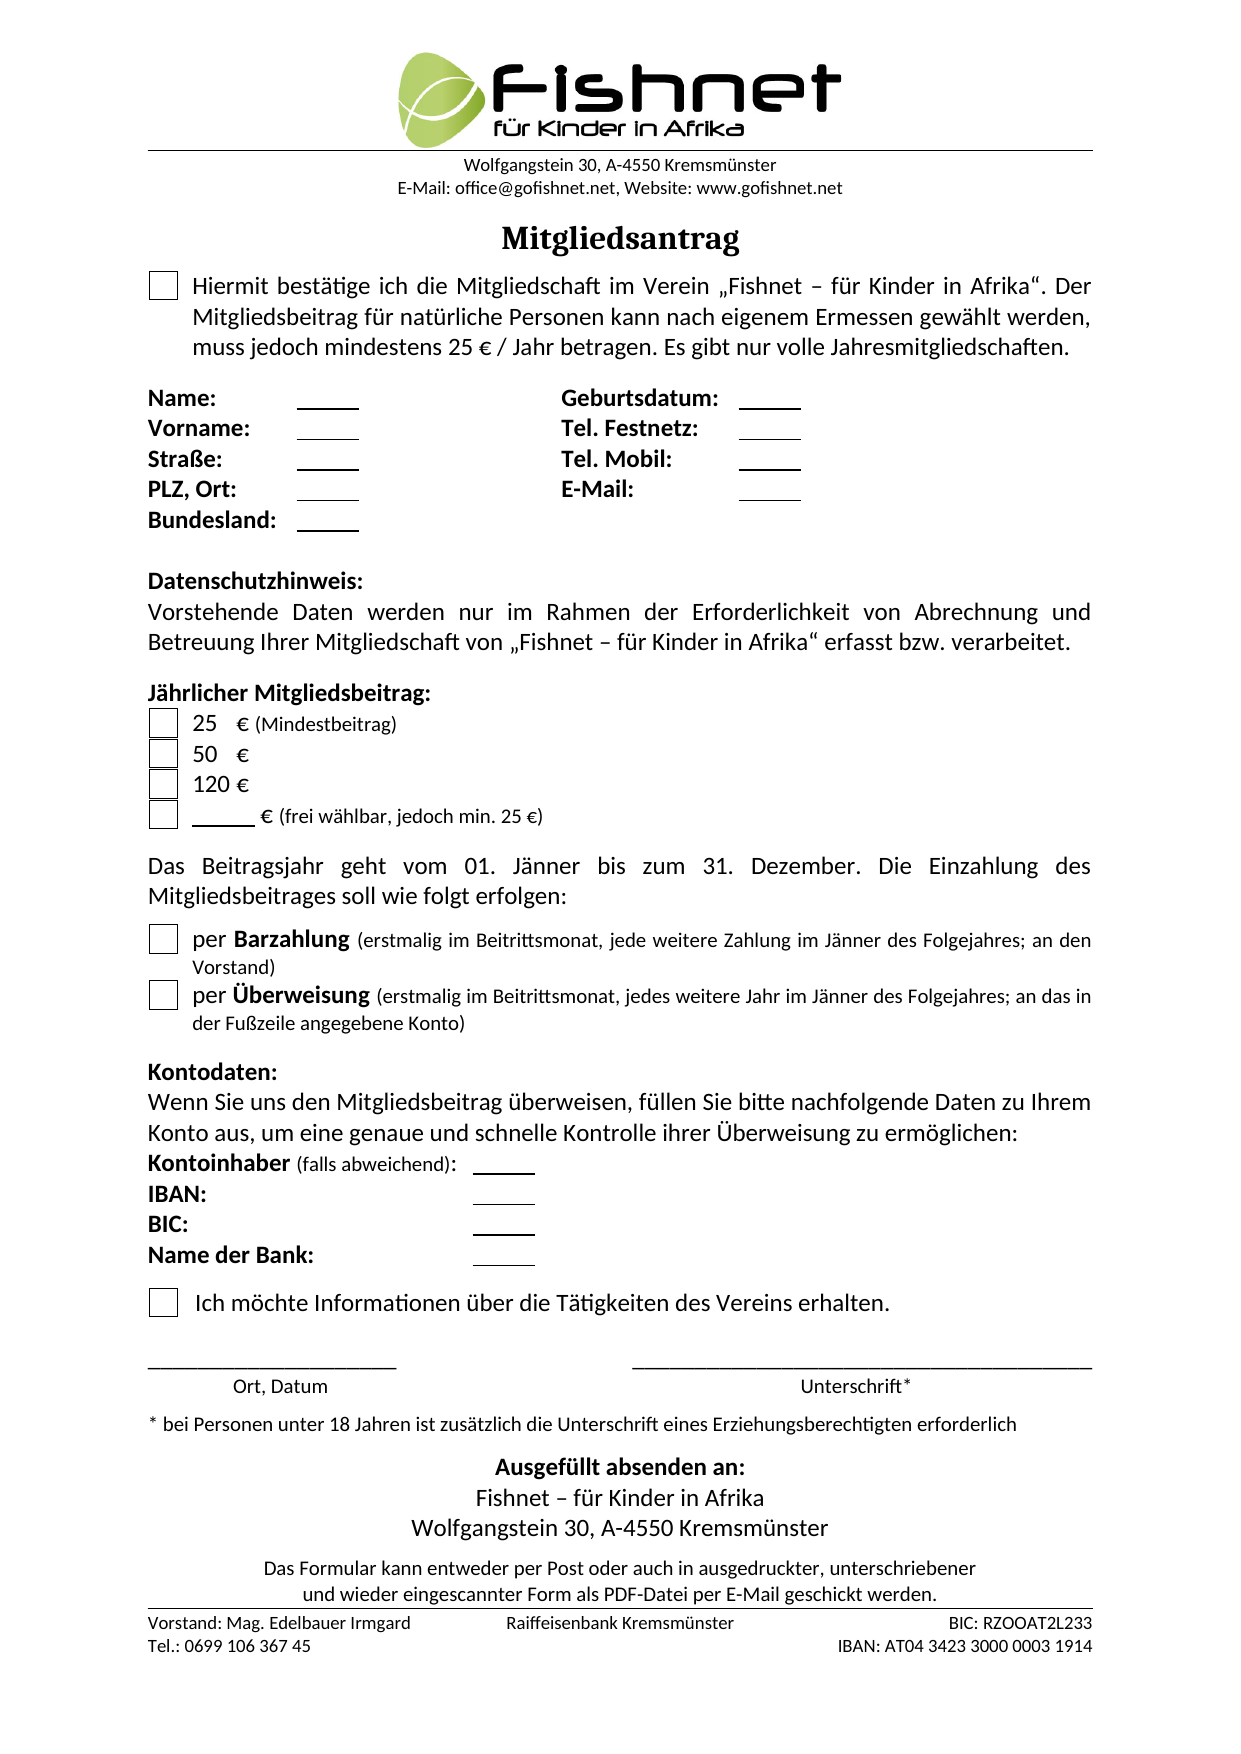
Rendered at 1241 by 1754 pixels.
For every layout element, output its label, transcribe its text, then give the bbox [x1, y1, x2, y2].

text Ich möchte Informationen über die Tätigkeiten des Vereins erhalten. [148, 1287, 1093, 1318]
text Kontodaten: [148, 1056, 1093, 1086]
text Hiermit bestätige ich die Mitgliedschaft im Verein „Fishnet – für Kinder in Afrika“. Der Mitgliedsbeitrag für natürliche Personen kann nach eigenem Ermessen gewählt werden, muss jedoch mindestens 25 € / Jahr betragen. Es gibt nur volle Jahresmitgliedschaften. [148, 270, 1093, 362]
text und wieder eingescannter Form als PDF-Datei per E-Mail geschickt werden. [148, 1581, 1093, 1606]
text Kontoinhaber (falls abweichend): [148, 1147, 1093, 1178]
text 120 € [148, 768, 1093, 799]
text 50 € [148, 738, 1093, 768]
text Ausgefüllt absenden an: [148, 1451, 1093, 1482]
text Jährlicher Mitgliedsbeitrag: [148, 677, 1093, 707]
text 25 € (Mindestbeitrag) [148, 707, 1093, 738]
text ____________________ _____________________________________ [148, 1343, 1093, 1373]
text Bundesland: [148, 504, 1093, 534]
text Name: Geburtsdatum: [148, 382, 1093, 412]
text Datenschutzhinweis: [148, 565, 1093, 596]
text * bei Personen unter 18 Jahren ist zusätzlich die Unterschrift eines Erziehungsberechtigten erforderlich [148, 1411, 1093, 1436]
text Wolfgangstein 30, A-4550 Kremsmünster [148, 1512, 1093, 1543]
text Das Formular kann entweder per Post oder auch in ausgedruckter, unterschriebener [148, 1556, 1093, 1581]
text per Barzahlung (erstmalig im Beitrittsmonat, jede weitere Zahlung im Jänner des Folgejahres; an den Vorstand) [148, 923, 1093, 979]
picture [393, 52, 842, 148]
text Fishnet – für Kinder in Afrika [148, 1482, 1093, 1512]
text Wenn Sie uns den Mitgliedsbeitrag überweisen, füllen Sie bitte nachfolgende Daten zu Ihrem Konto aus, um eine genaue und schnelle Kontrolle ihrer Überweisung zu ermöglichen: [148, 1086, 1093, 1147]
text per Überweisung (erstmalig im Beitrittsmonat, jedes weitere Jahr im Jänner des Folgejahres; an das in der Fußzeile angegebene Konto) [148, 979, 1093, 1035]
text Name der Bank: [148, 1239, 1093, 1269]
text Das Beitragsjahr geht vom 01. Jänner bis zum 31. Dezember. Die Einzahlung des Mitgliedsbeitrages soll wie folgt erfolgen: [148, 850, 1093, 911]
text PLZ, Ort: E-Mail: [148, 473, 1093, 504]
text € (frei wählbar, jedoch min. 25 €) [148, 799, 1093, 829]
text Vorstehende Daten werden nur im Rahmen der Erforderlichkeit von Abrechnung und Betreuung Ihrer Mitgliedschaft von „Fishnet – für Kinder in Afrika“ erfasst bzw. verarbeitet. [148, 596, 1093, 657]
text IBAN: [148, 1178, 1093, 1208]
text Mitgliedsantrag [148, 219, 1093, 258]
text Vorname: Tel. Festnetz: [148, 412, 1093, 443]
text Ort, Datum Unterschrift* [148, 1373, 1093, 1398]
text BIC: [148, 1208, 1093, 1239]
text Straße: Tel. Mobil: [148, 443, 1093, 473]
